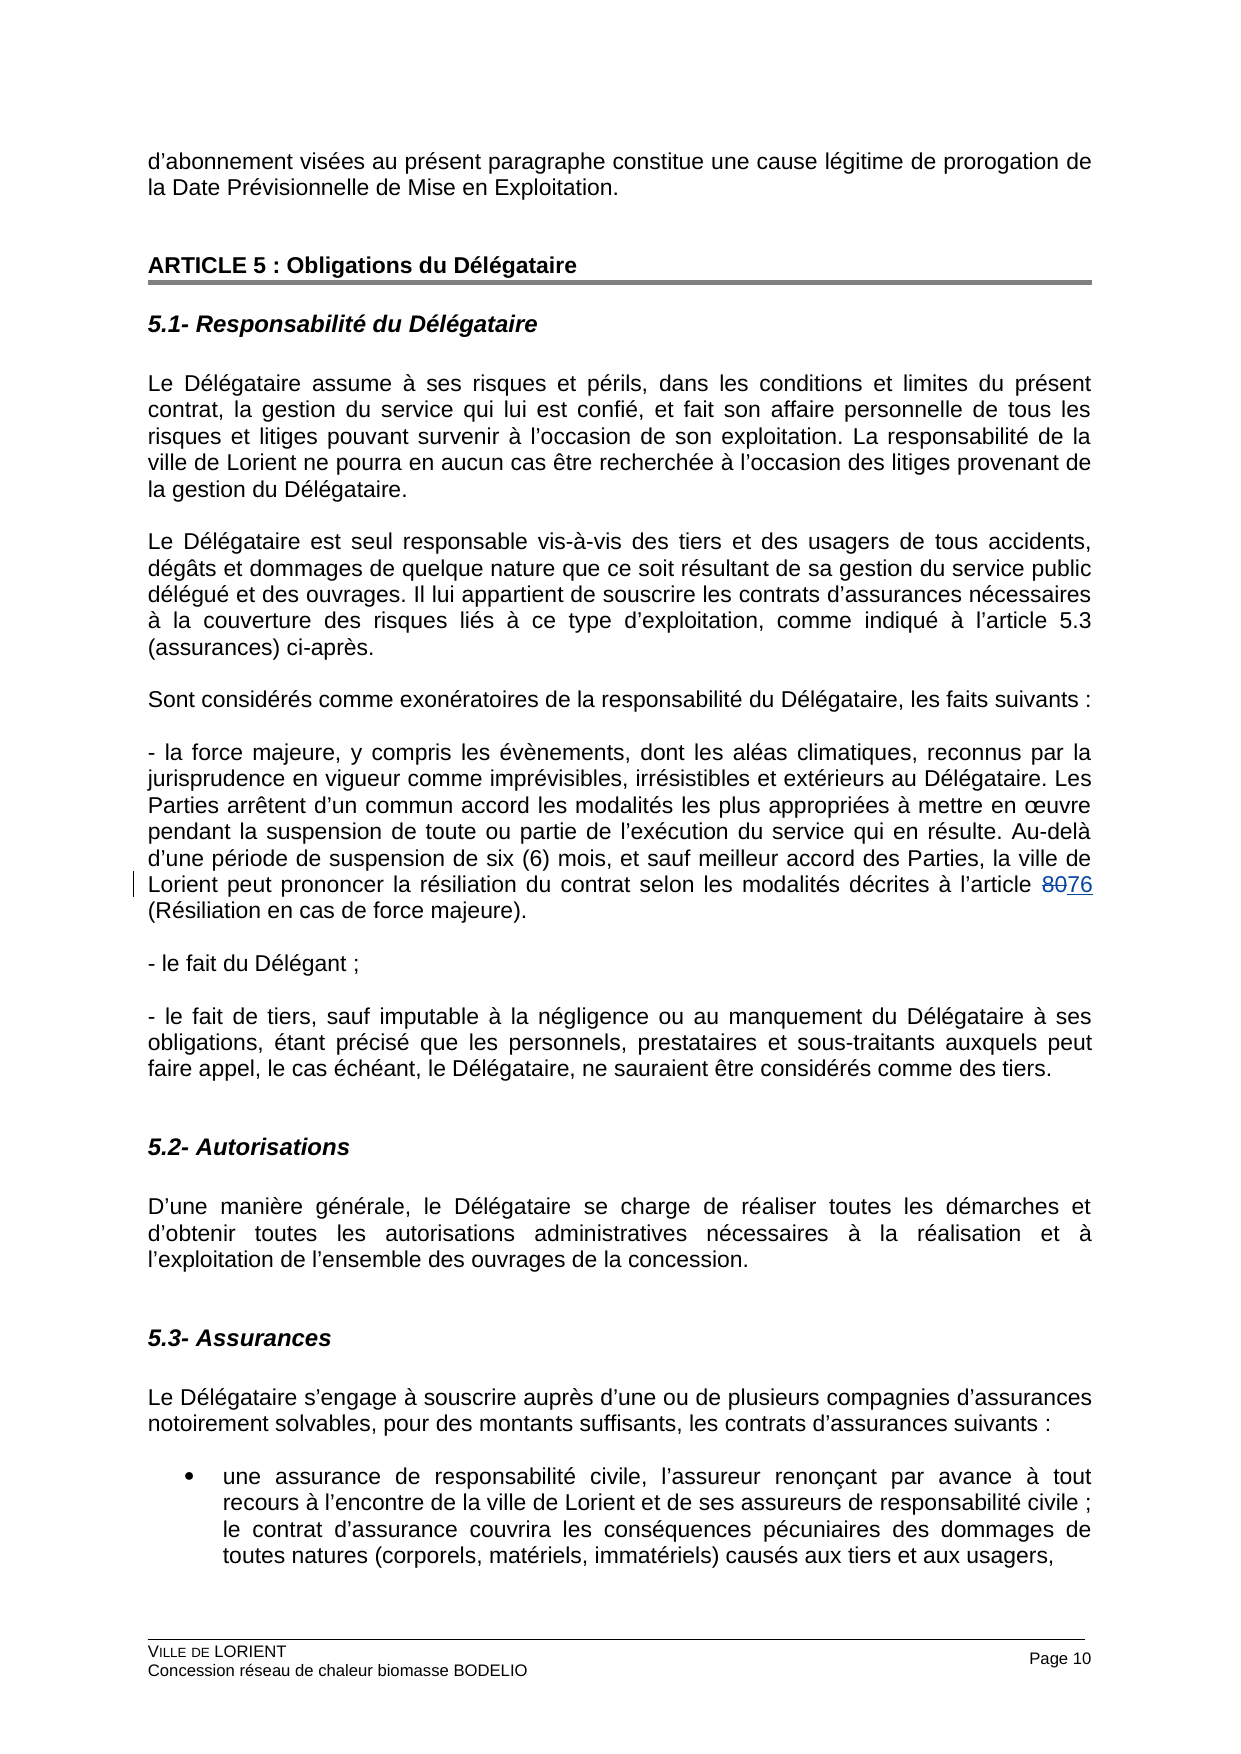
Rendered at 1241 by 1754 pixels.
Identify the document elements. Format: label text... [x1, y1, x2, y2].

subtitle Assurances [148, 1324, 1092, 1351]
text Le Délégataire assume à ses risques et périls, dans les conditions et limites du présent contrat, la gestion du service qui lui est confié, et fait son affaire personnelle de tous les risques et litiges pouvant survenir à l’occasion de son exploitation. La responsabilité de la ville de Lorient ne pourra en aucun cas être recherchée à l’occasion des litiges provenant de la gestion du Délégataire. [148, 370, 1092, 502]
text Le Délégataire est seul responsable vis-à-vis des tiers et des usagers de tous accidents, dégâts et dommages de quelque nature que ce soit résultant de sa gestion du service public délégué et des ouvrages. Il lui appartient de souscrire les contrats d’assurances nécessaires à la couverture des risques liés à ce type d’exploitation, comme indiqué à l’article 5.3 (assurances) ci-après. [148, 528, 1092, 660]
text - le fait de tiers, sauf imputable à la négligence ou au manquement du Délégataire à ses obligations, étant précisé que les personnels, prestataires et sous-traitants auxquels peut faire appel, le cas échéant, le Délégataire, ne sauraient être considérés comme des tiers. [148, 1003, 1092, 1082]
text - le fait du Délégant ; [148, 950, 1092, 976]
subtitle Autorisations [148, 1133, 1092, 1161]
text Le Délégataire s’engage à souscrire auprès d’une ou de plusieurs compagnies d’assurances notoirement solvables, pour des montants suffisants, les contrats d’assurances suivants : [148, 1384, 1092, 1437]
subtitle Obligations du Délégataire [148, 252, 1092, 280]
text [148, 148, 1092, 200]
text D’une manière générale, le Délégataire se charge de réaliser toutes les démarches et d’obtenir toutes les autorisations administratives nécessaires à la réalisation et à l’exploitation de l’ensemble des ouvrages de la concession. [148, 1193, 1092, 1272]
list une assurance de responsabilité civile, l’assureur renonçant par avance à tout recours à l’encontre de la ville de Lorient et de ses assureurs de responsabilité civile ; le contrat d’assurance couvrira les conséquences pécuniaires des dommages de toutes natures (corporels, matériels, immatériels) causés aux tiers et aux usagers, [185, 1463, 1092, 1568]
subtitle Responsabilité du Délégataire [148, 310, 1092, 337]
text Sont considérés comme exonératoires de la responsabilité du Délégataire, les faits suivants : [148, 686, 1092, 713]
text - la force majeure, y compris les évènements, dont les aléas climatiques, reconnus par la jurisprudence en vigueur comme imprévisibles, irrésistibles et extérieurs au Délégataire. Les Parties arrêtent d’un commun accord les modalités les plus appropriées à mettre en œuvre pendant la suspension de toute ou partie de l’exécution du service qui en résulte. Au-delà d’une période de suspension de six (6) mois, et sauf meilleur accord des Parties, la ville de Lorient peut prononcer la résiliation du contrat selon les modalités décrites à l’article (Résiliation en cas de force majeure). [148, 739, 1092, 923]
